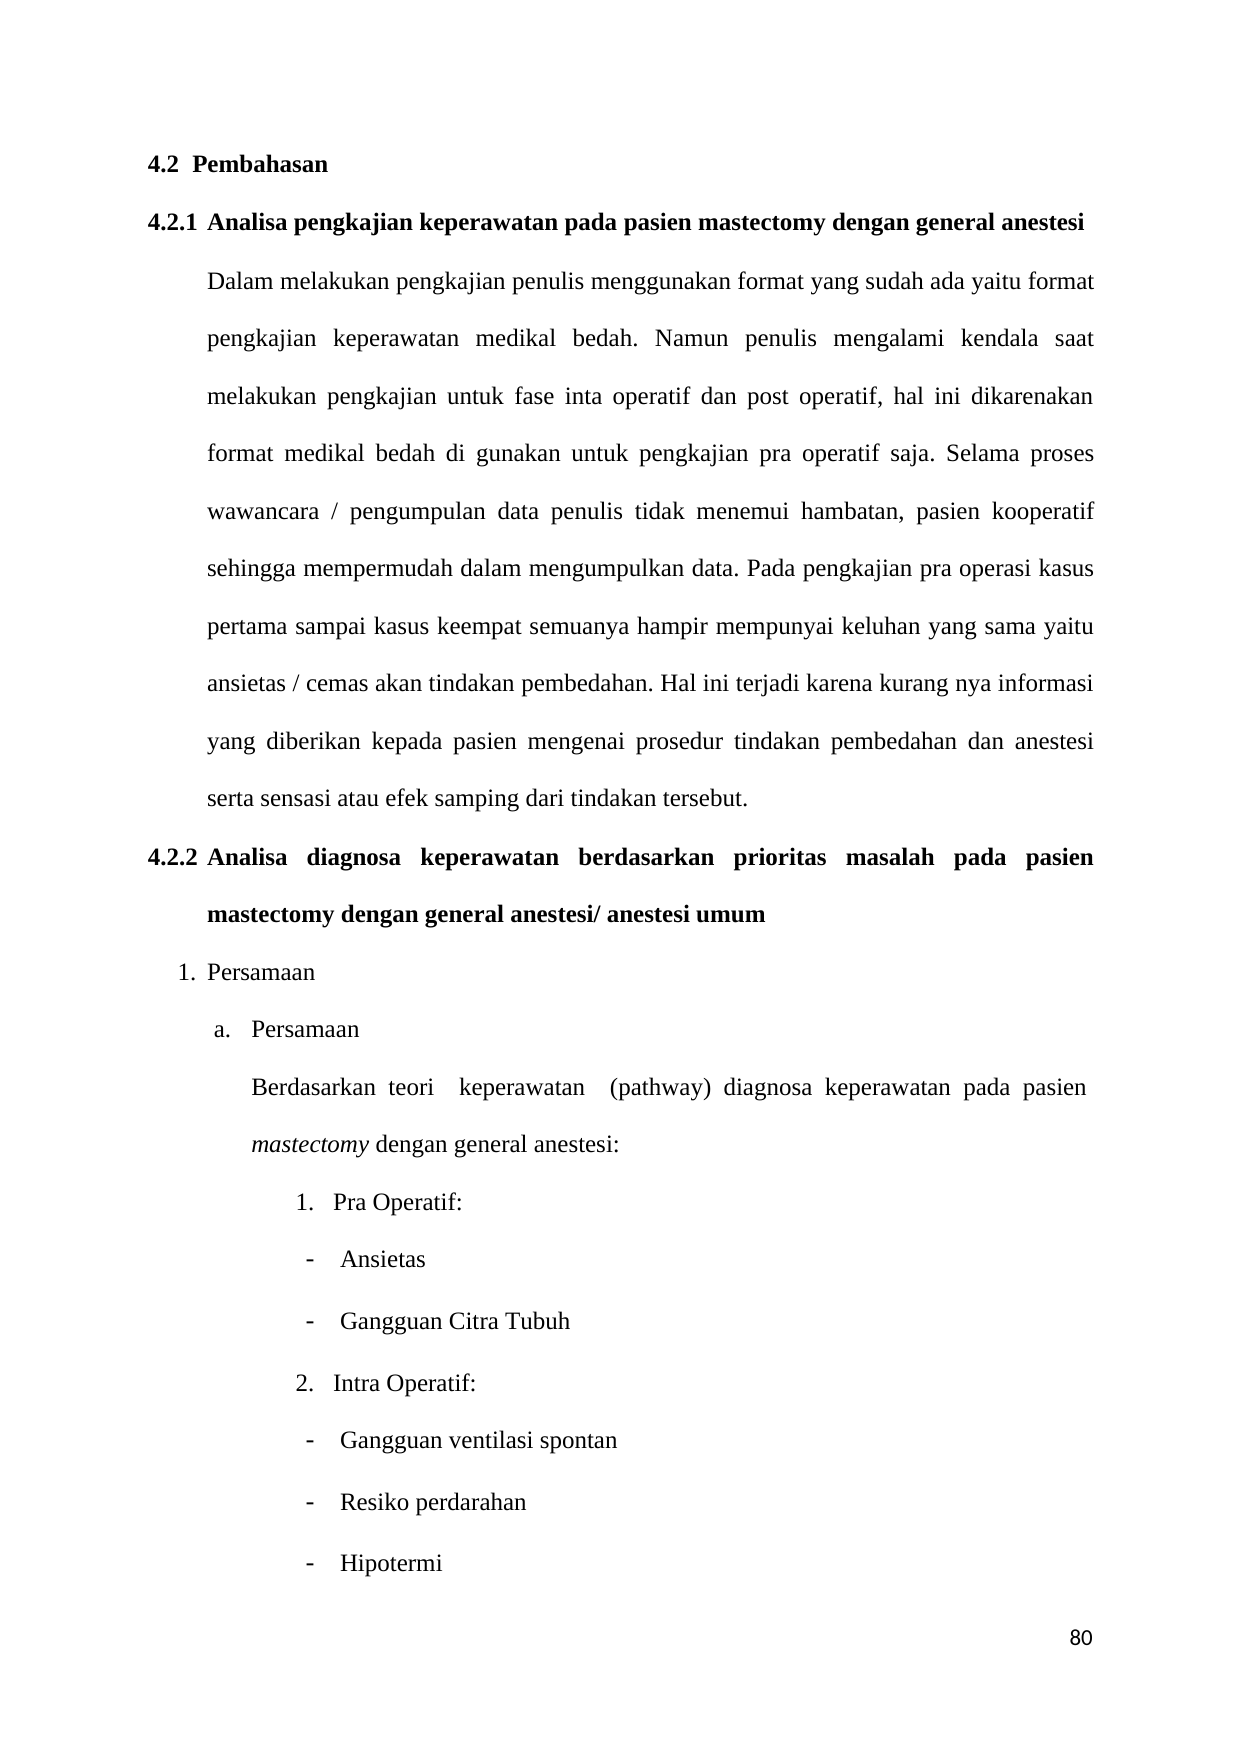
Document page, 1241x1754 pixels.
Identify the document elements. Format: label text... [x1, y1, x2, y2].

list Ansietas [302, 1244, 1087, 1275]
subtitle Analisa diagnosa keperawatan berdasarkan prioritas masalah pada pasien mastectomy dengan general anestesi/ anestesi umum [148, 842, 1095, 928]
list Persamaan [213, 1014, 1092, 1043]
subtitle Analisa pengkajian keperawatan pada pasien mastectomy dengan general anestesi [148, 207, 1095, 236]
list Gangguan Citra Tubuh [302, 1306, 1087, 1337]
subtitle Pembahasan [148, 149, 1095, 177]
list Hipotermi [302, 1548, 1087, 1579]
list Pra Operatif: [295, 1187, 1087, 1216]
list Persamaan [177, 957, 1092, 986]
subtitle Dalam melakukan pengkajian penulis menggunakan format yang sudah ada yaitu format pengkajian keperawatan medikal bedah. Namun penulis mengalami kendala saat melakukan pengkajian untuk fase inta operatif dan post operatif, hal ini dikarenakan format medikal bedah di gunakan untuk pengkajian pra operatif saja. Selama proses wawancara / pengumpulan data penulis tidak menemui hambatan, pasien kooperatif sehingga mempermudah dalam mengumpulkan data. Pada pengkajian pra operasi kasus pertama sampai kasus keempat semuanya hampir mempunyai keluhan yang sama yaitu ansietas / cemas akan tindakan pembedahan. Hal ini terjadi karena kurang nya informasi yang diberikan kepada pasien mengenai prosedur tindakan pembedahan dan anestesi serta sensasi atau efek samping dari tindakan tersebut. [207, 266, 1095, 812]
list Berdasarkan teori keperawatan (pathway) diagnosa keperawatan pada pasien mastectomy dengan general anestesi: [251, 1072, 1087, 1158]
list Gangguan ventilasi spontan [302, 1425, 1087, 1456]
list Resiko perdarahan [302, 1487, 1087, 1518]
list Intra Operatif: [295, 1368, 1087, 1396]
